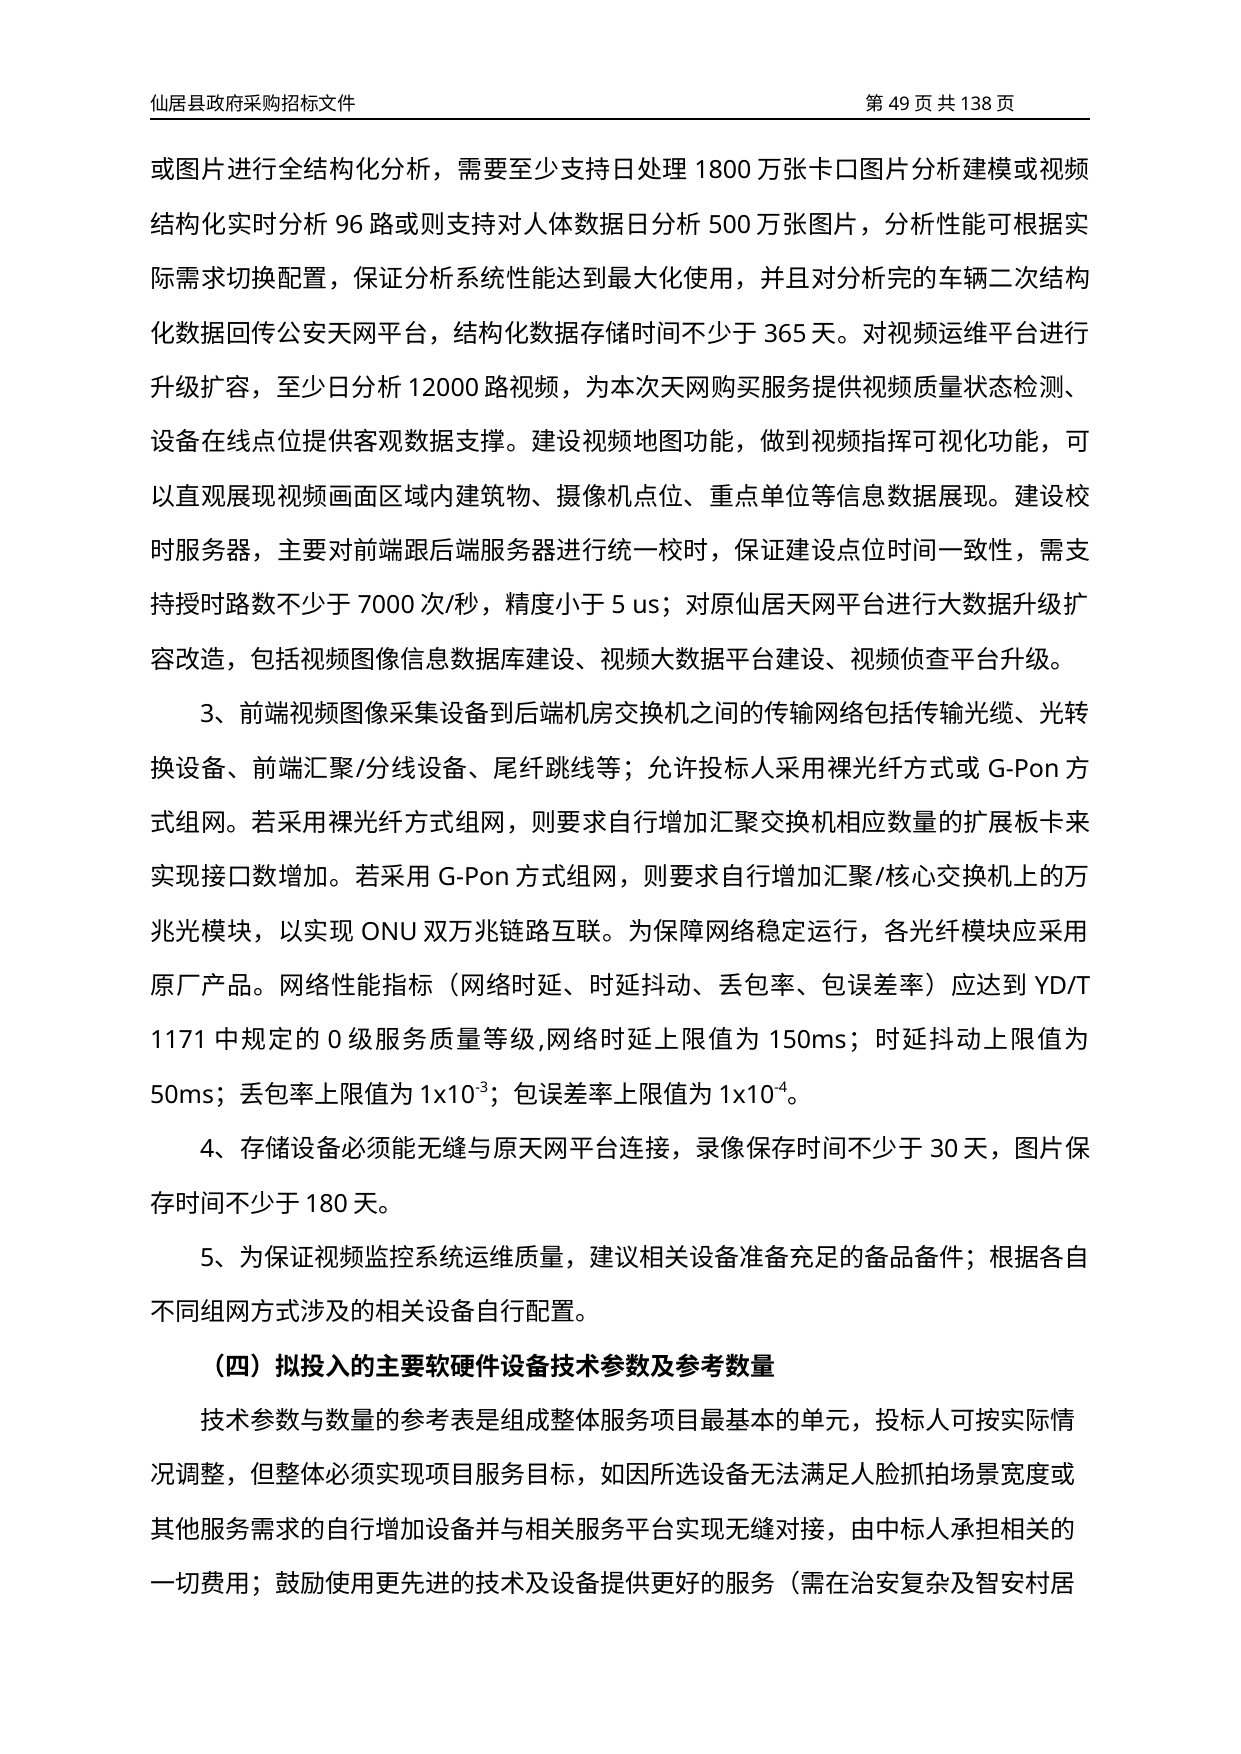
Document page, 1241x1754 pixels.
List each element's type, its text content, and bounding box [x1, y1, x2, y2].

text （四）拟投入的主要软硬件设备技术参数及参考数量 [150, 1346, 1088, 1382]
text 5、为保证视频监控系统运维质量，建议相关设备准备充足的备品备件；根据各自不同组网方式涉及的相关设备自行配置。 [150, 1237, 1090, 1328]
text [150, 1401, 1090, 1600]
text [150, 150, 1090, 676]
text 3、前端视频图像采集设备到后端机房交换机之间的传输网络包括传输光缆、光转换设备、前端汇聚/分线设备、尾纤跳线等；允许投标人采用裸光纤方式或G-Pon方式组网。若采用裸光纤方式组网，则要求自行增加汇聚交换机相应数量的扩展板卡来实现接口数增加。若采用G-Pon方式组网，则要求自行增加汇聚/核心交换机上的万兆光模块，以实现ONU双万兆链路互联。为保障网络稳定运行，各光纤模块应采用原厂产品。网络性能指标（网络时延、时延抖动、丢包率、包误差率）应达到YD/T 1171中规定的0级服务质量等级,网络时延上限值为150ms；时延抖动上限值为50ms；丢包率上限值为1x10-3；包误差率上限值为1x10-4。 [150, 694, 1090, 1111]
text 4、存储设备必须能无缝与原天网平台连接，录像保存时间不少于30天，图片保存时间不少于180天。 [150, 1129, 1090, 1219]
